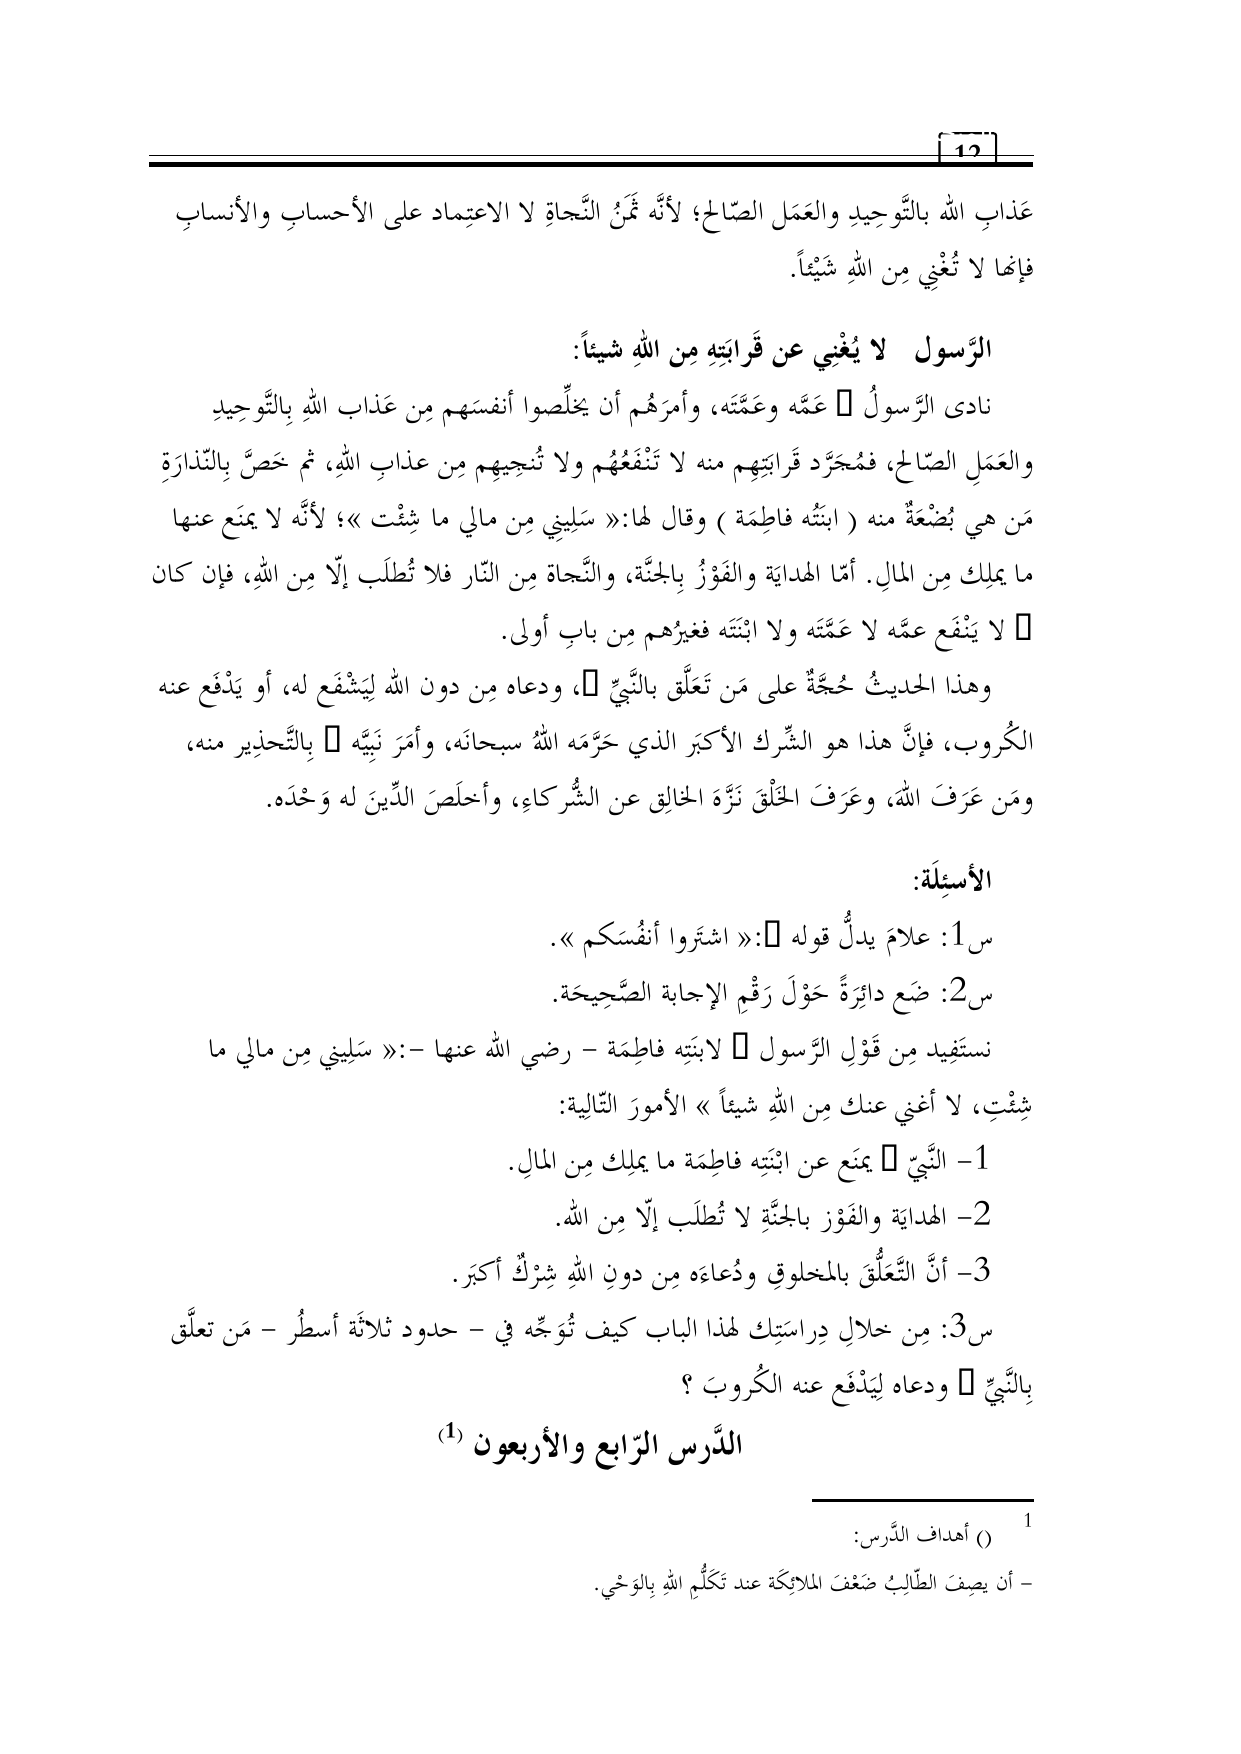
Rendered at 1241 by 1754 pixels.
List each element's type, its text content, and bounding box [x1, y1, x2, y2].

text نادى الرَّسولُ  عَمَّه وعَمَّتَه، وأمرَهُم أن يخلِّصوا أنفسَهم مِن عَذاب اللهِ بِالتَّوحِيدِ والعَمَلِ الصّالح، فمُجَرَّد قَرابَتِهِم منه لا تَنْفَعُهُم ولا تُنجِيهِم مِن عذابِ اللهِ، ثم خَصَّ بِالنّذارَةِ مَن هي بُضْعَةٌ منه ( ابنَتُه فاطِمَة ) وقال لها:« سَلِينِي مِن مالي ما شِئْت »؛ لأنَّه لا يمنَع عنها ما يملِك مِن المالِ. أمّا الهدايَة والفَوْزُ بِالجنَّة، والنَّجاة مِن النّار فلا تُطلَب إلّا مِن اللهِ، فإن كان  لا يَنْفَع عمَّه لا عَمَّتَه ولا ابْنَتَه فغيرُهم مِن بابِ أولى. [148, 379, 1033, 659]
text 3- أنَّ التَّعَلُّقَ بالمخلوقِ ودُعاءَه مِن دونِ اللهِ شِرْكٌ أكبَر. [148, 1246, 1033, 1302]
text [148, 185, 1033, 297]
text الأسئِلَة: [148, 853, 1033, 910]
text وهذا الحديثُ حُجَّةٌ على مَن تَعَلَّق بالنَّبيِّ ، ودعاه مِن دون الله لِيَشْفَع له، أو يَدْفَع عنه الكُروب، فإنَّ هذا هو الشِّرك الأكبَر الذي حَرَّمَه اللهُ سبحانَه، وأمَرَ نَبِيَّه  بِالتَّحذِير منه، ومَن عَرَفَ اللهَ، وعَرَفَ الخَلْقَ نَزَّهَ الخالِق عن الشُّركاءِ، وأخلَصَ الدِّينَ له وَحْدَه. [148, 659, 1033, 828]
text س2: ضَع دائِرَةً حَوْلَ رَقْمِ الإجابة الصَّحِيحَة. [148, 966, 1033, 1022]
text الرَّسول  لا يُغْنِي عن قَرابَتِهِ مِن اللهِ شيئاً: [148, 322, 1033, 379]
text الدَّرس الرّابع والأربعون () [148, 1414, 1033, 1478]
text س1: علامَ يدلُّ قوله :« اشتَروا أنفُسَكم ». [148, 910, 1033, 966]
text نستَفِيد مِن قَوْلِ الرَّسول  لابنَتِه فاطِمَة - رضي الله عنها -:« سَلِيني مِن مالي ما شِئْتِ، لا أغني عنك مِن اللهِ شيئاً » الأمورَ التّالِية: [148, 1022, 1033, 1134]
text 2- الهدايَة والفَوْز بالجنَّةِ لا تُطلَب إلّا مِن الله. [148, 1190, 1033, 1246]
text س3: مِن خلالِ دِراسَتِك لهذا الباب كيف تُوَجِّه في - حدود ثلاثَة أسطُر - مَن تعلَّق بِالنَّبيِّ  ودعاه لِيَدْفَع عنه الكُروبَ ؟ [148, 1302, 1033, 1414]
text 1- النَّبيّ  يمنَع عن ابْنَتِه فاطِمَة ما يملِك مِن المالِ. [148, 1134, 1033, 1190]
